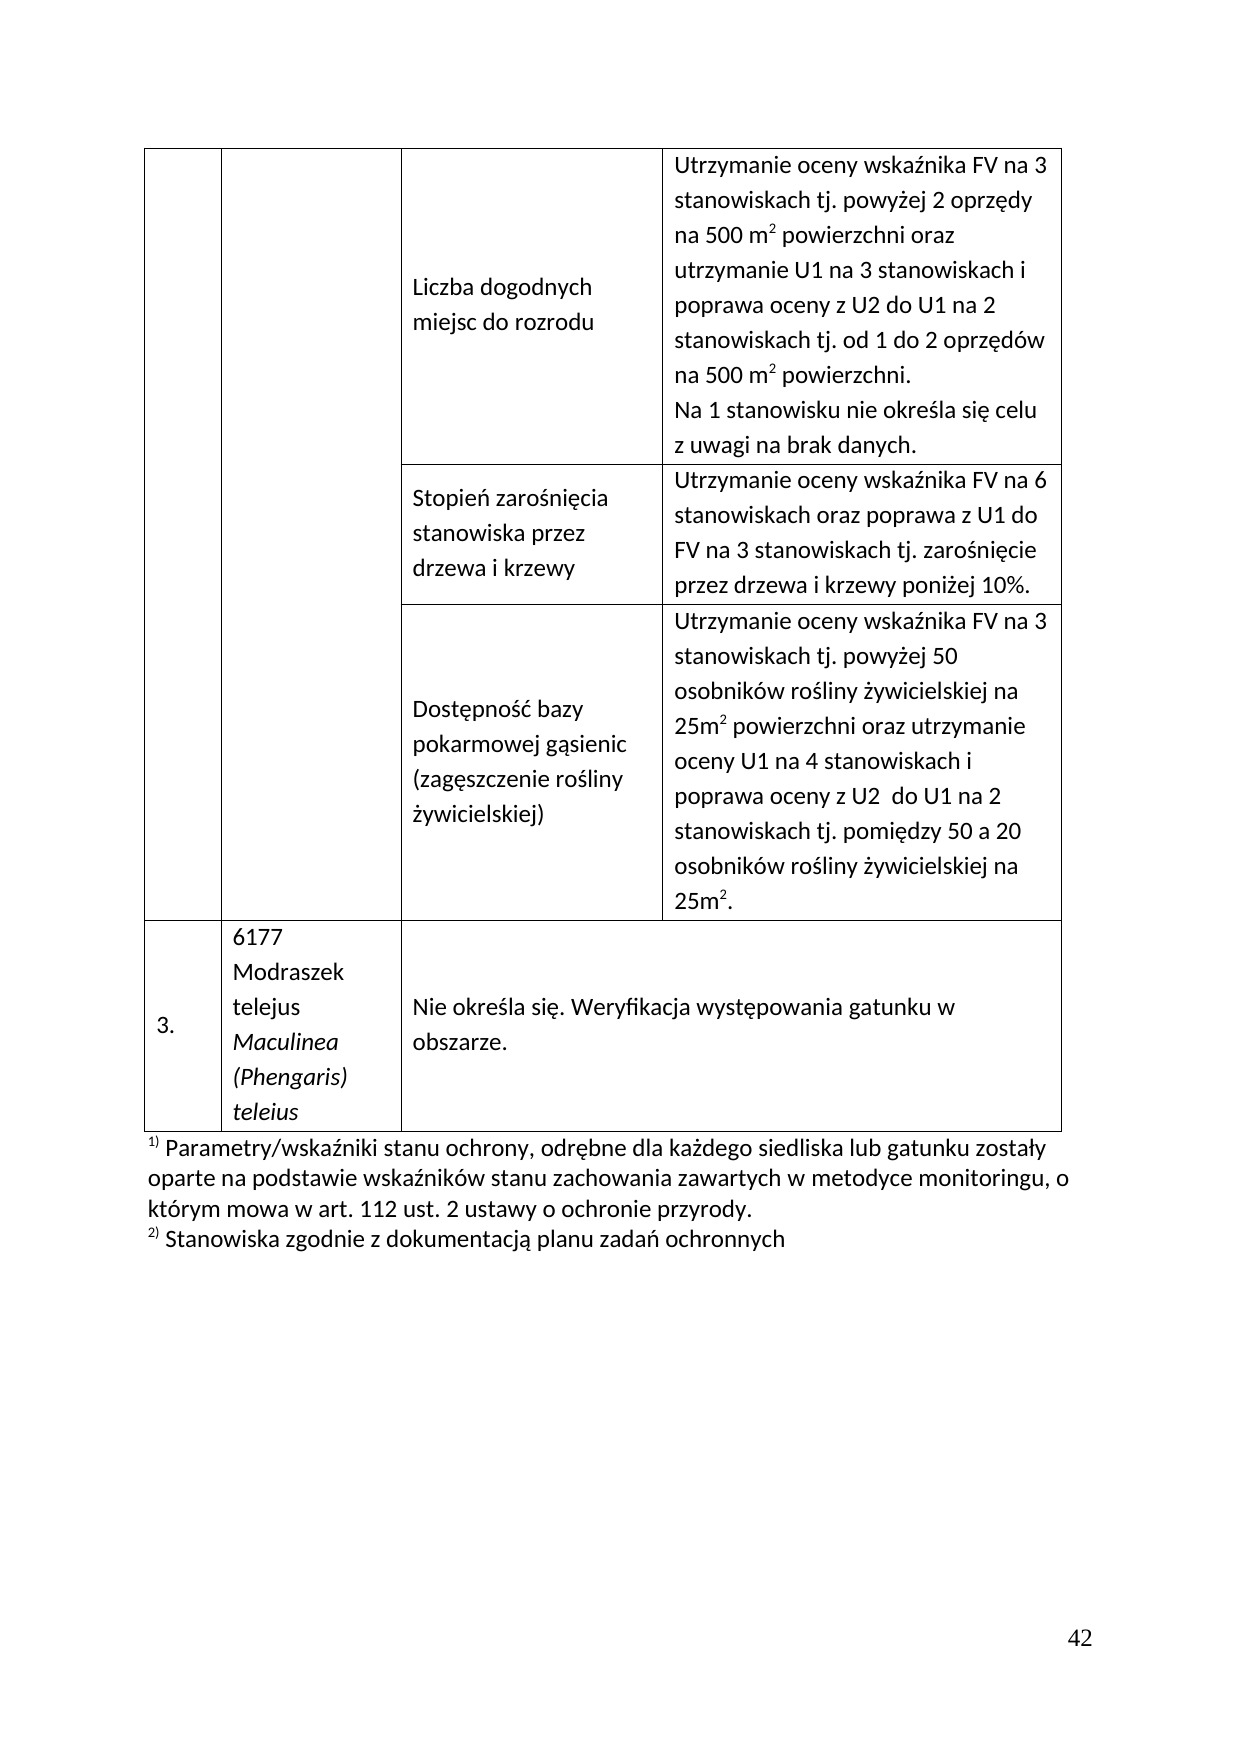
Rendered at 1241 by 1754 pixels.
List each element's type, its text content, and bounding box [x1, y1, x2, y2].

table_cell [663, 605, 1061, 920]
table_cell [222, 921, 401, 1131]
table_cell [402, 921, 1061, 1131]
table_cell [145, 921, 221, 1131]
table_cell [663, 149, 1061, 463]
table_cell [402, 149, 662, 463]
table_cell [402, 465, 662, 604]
text 2) Stanowiska zgodnie z dokumentacją planu zadań ochronnych [148, 1224, 1092, 1254]
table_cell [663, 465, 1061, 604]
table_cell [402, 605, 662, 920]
text 1) Parametry/wskaźniki stanu ochrony, odrębne dla każdego siedliska lub gatunku zostały oparte na podstawie wskaźników stanu zachowania zawartych w metodyce monitoringu, o którym mowa w art. 112 ust. 2 ustawy o ochronie przyrody. [148, 1132, 1092, 1224]
